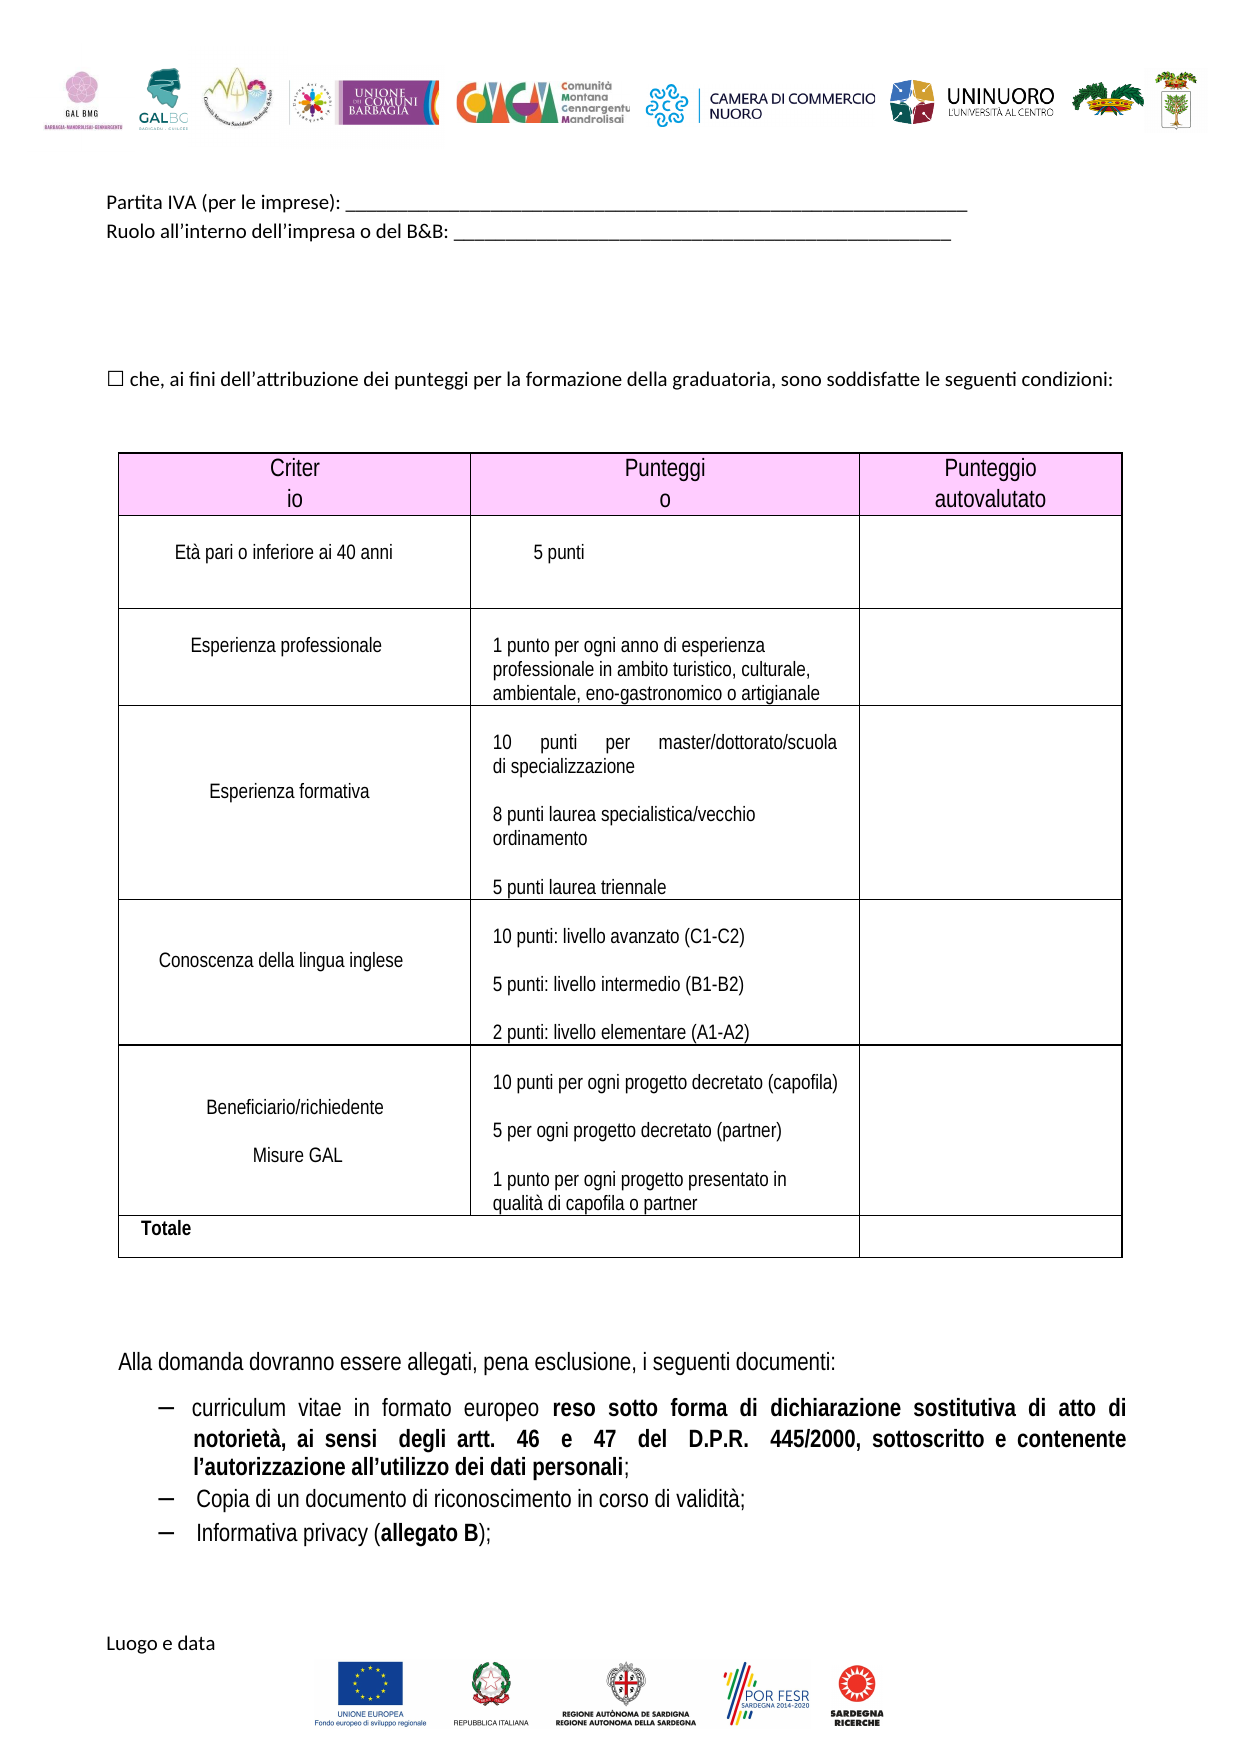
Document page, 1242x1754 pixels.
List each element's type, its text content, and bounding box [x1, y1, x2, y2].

text Ruolo all’interno dell’impresa o del B&B: ________________________________________________ [106, 219, 1146, 244]
picture [27, 43, 136, 152]
table_cell [860, 1216, 1121, 1257]
text − curriculum vitae in formato europeo reso sotto forma di dichiarazione sostitutiva di atto di notorietà, ai sensi degli artt. 46 e 47 del D.P.R. 445/2000, sottoscritto e contenente l’autorizzazione all’utilizzo dei dati personali; [156, 1389, 1128, 1481]
table_cell Totale [119, 1216, 859, 1257]
table_header Punteggio autovalutato [860, 454, 1121, 515]
table_cell [860, 900, 1121, 1044]
table_cell Esperienza professionale [119, 609, 470, 705]
table_cell [860, 516, 1121, 608]
table_cell 5 punti [471, 516, 859, 608]
table_cell 10 punti per ogni progetto decretato (capofila) 5 per ogni progetto decretato (partner) 1 punto per ogni progetto presentato in qualità di capofila o partner [471, 1046, 859, 1214]
table_cell [860, 609, 1121, 705]
table_header Criterio [119, 454, 470, 515]
picture [645, 113, 658, 127]
table_cell Conoscenza della lingua inglese [119, 900, 470, 1044]
table_cell 10 punti: livello avanzato (C1-C2) 5 punti: livello intermedio (B1-B2) 2 punti: livello elementare (A1-A2) [471, 900, 859, 1044]
table_cell Beneficiario/richiedente Misure GAL [119, 1046, 470, 1214]
table_cell Età pari o inferiore ai 40 anni [119, 516, 470, 608]
picture [1072, 48, 1208, 150]
text Luogo e data [106, 1631, 1146, 1656]
table_header Punteggio [471, 454, 859, 515]
picture [887, 73, 1056, 130]
picture [313, 1659, 811, 1729]
table_cell 10 punti per master/dottorato/scuola di specializzazione 8 punti laurea specialistica/vecchio ordinamento 5 punti laurea triennale [471, 706, 859, 899]
table_cell 1 punto per ogni anno di esperienza professionale in ambito turistico, culturale, ambientale, eno-gastronomico o artigianale [471, 609, 859, 705]
picture [830, 1665, 884, 1726]
table_cell Esperienza formativa [119, 706, 470, 899]
text Alla domanda dovranno essere allegati, pena esclusione, i seguenti documenti: [118, 1347, 842, 1375]
text − Informativa privacy (allegato B); [156, 1515, 1146, 1549]
picture [139, 46, 446, 149]
table_cell [860, 706, 1121, 899]
picture [456, 81, 630, 123]
table_cell [860, 1046, 1121, 1214]
picture [645, 84, 876, 127]
text che, ai fini dell’attribuzione dei punteggi per la formazione della graduatoria, sono soddisfatte le seguenti condizioni: [106, 364, 1146, 393]
text − Copia di un documento di riconoscimento in corso di validità; [156, 1481, 1146, 1515]
picture [658, 115, 664, 125]
text Partita IVA (per le imprese): ____________________________________________________________ [106, 189, 1146, 215]
